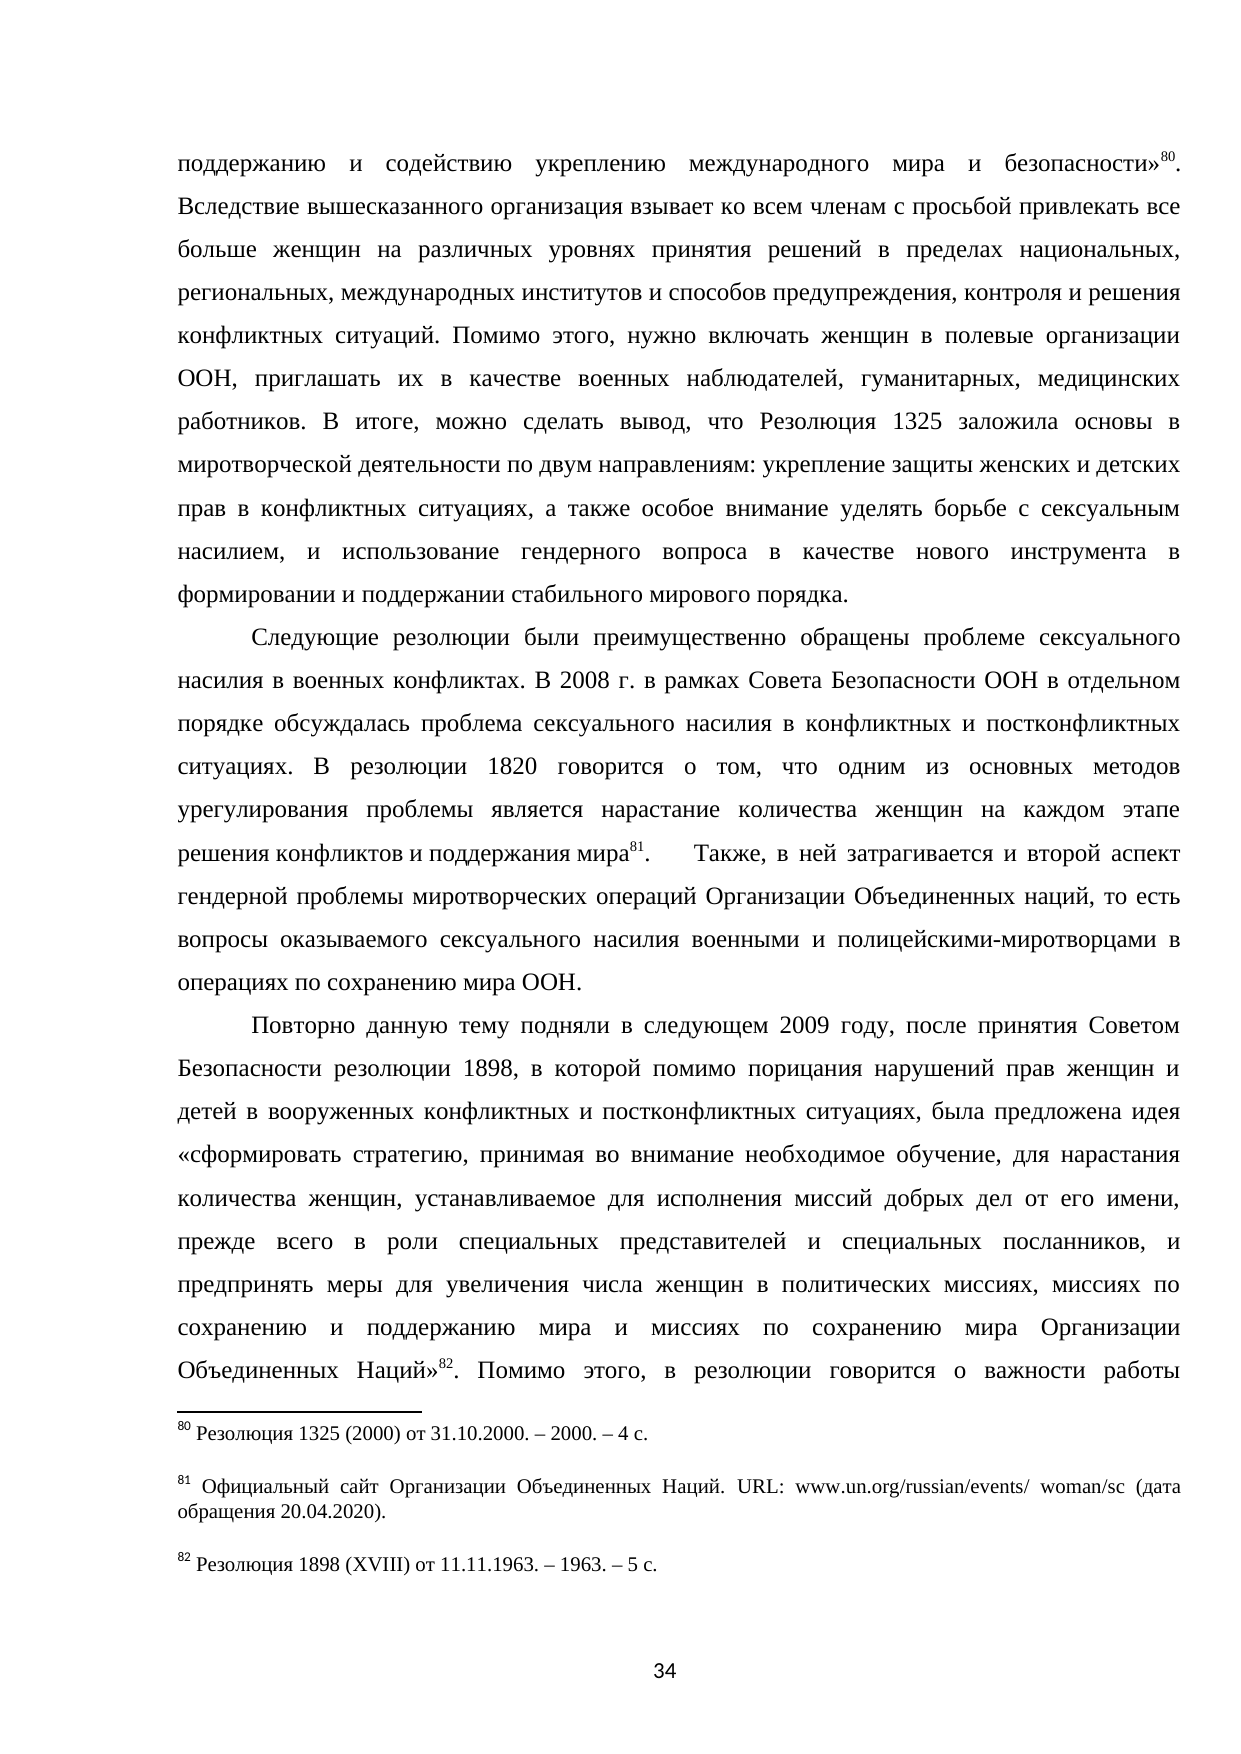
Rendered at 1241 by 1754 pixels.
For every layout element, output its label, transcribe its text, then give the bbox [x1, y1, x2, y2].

text Следующие резолюции были преимущественно обращены проблеме сексуального насилия в военных конфликтах. В 2008 г. в рамках Совета Безопасности ООН в отдельном порядке обсуждалась проблема сексуального насилия в конфликтных и постконфликтных ситуациях. В резолюции 1820 говорится о том, что одним из основных методов урегулирования проблемы является нарастание количества женщин на каждом этапе решения конфликтов и поддержания мира. Также, в ней затрагивается и второй аспект гендерной проблемы миротворческих операций Организации Объединенных наций, то есть вопросы оказываемого сексуального насилия военными и полицейскими-миротворцами в операциях по сохранению мира ООН. [177, 622, 1181, 996]
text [177, 1010, 1181, 1384]
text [177, 148, 1181, 608]
